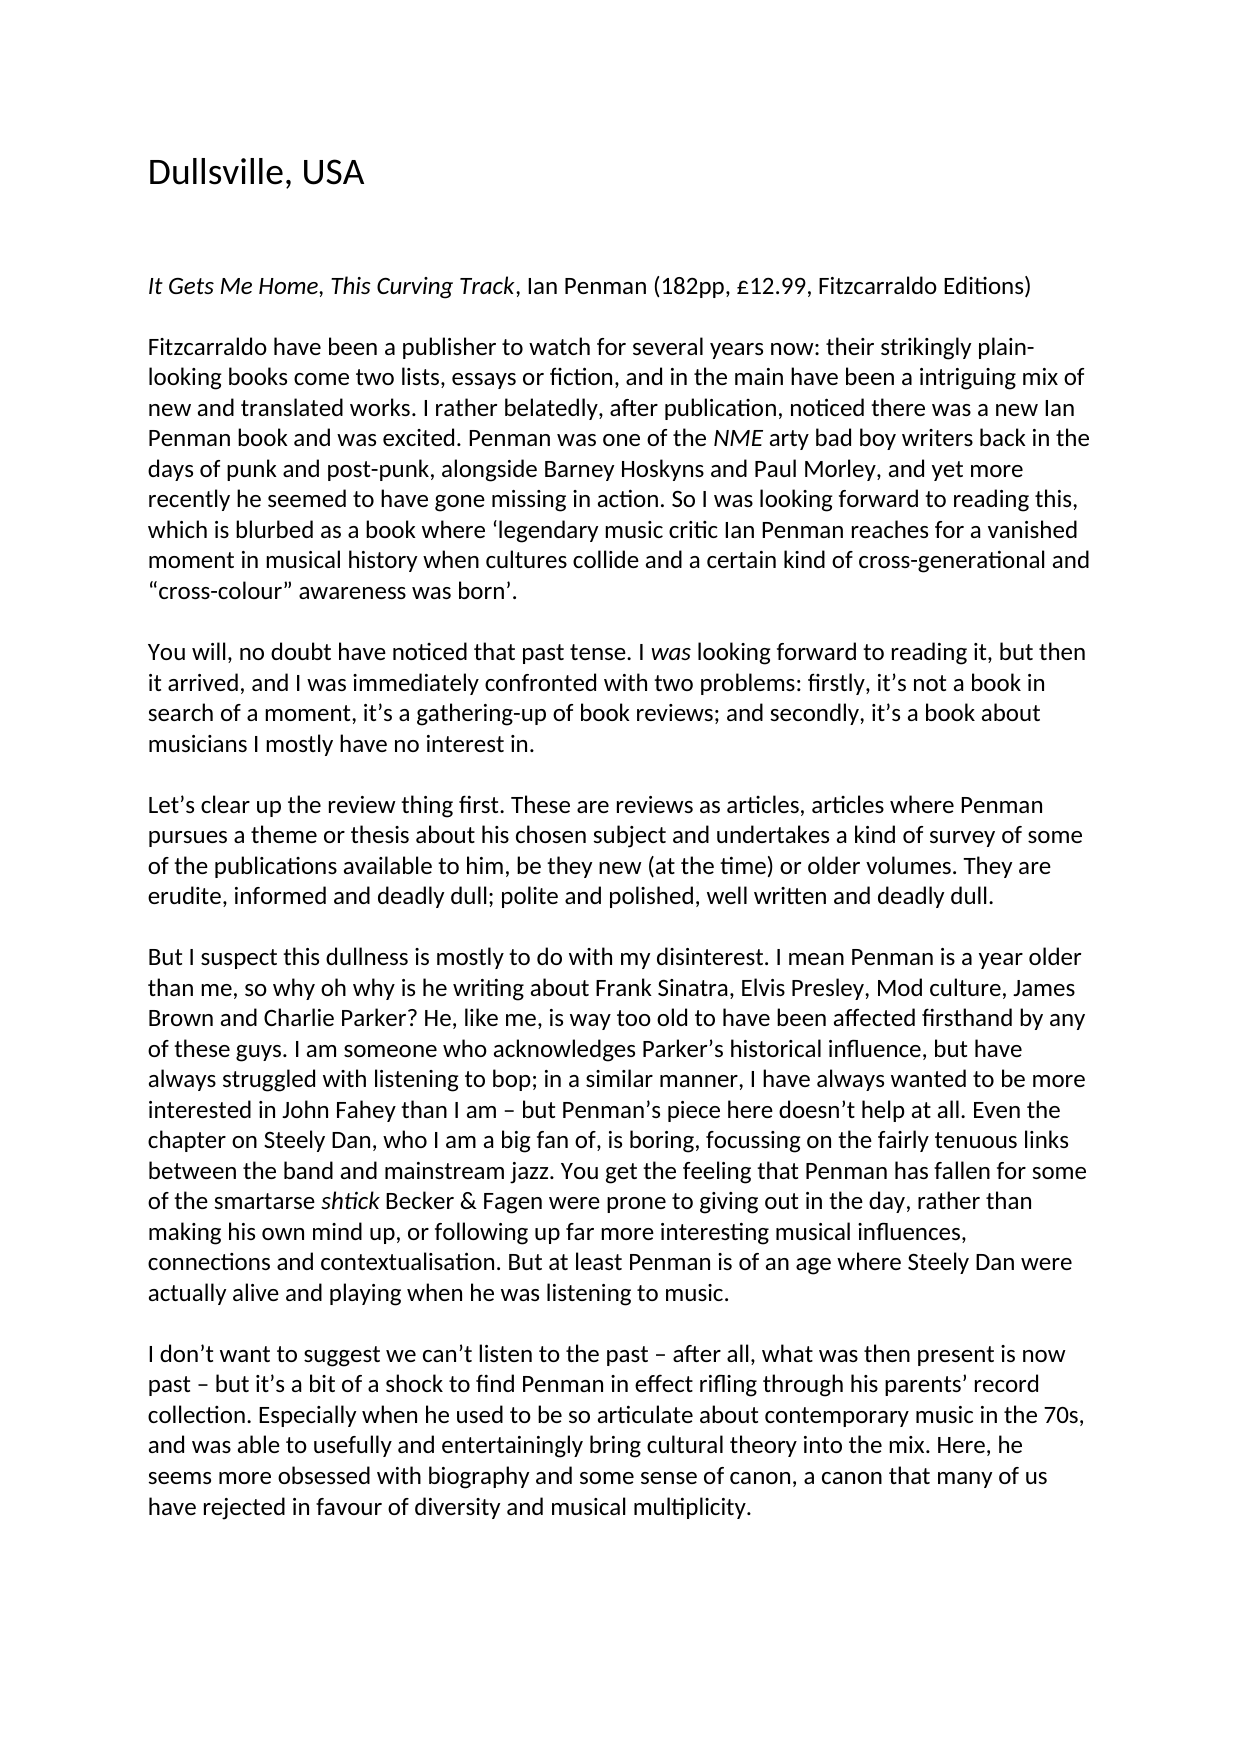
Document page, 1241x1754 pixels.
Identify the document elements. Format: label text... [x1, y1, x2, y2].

text I don’t want to suggest we can’t listen to the past – after all, what was then present is now past – but it’s a bit of a shock to find Penman in effect rifling through his parents’ record collection. Especially when he used to be so articulate about contemporary music in the 70s, and was able to usefully and entertainingly bring cultural theory into the mix. Here, he seems more obsessed with biography and some sense of canon, a canon that many of us have rejected in favour of diversity and musical multiplicity. [148, 1338, 1092, 1521]
text You will, no doubt have noticed that past tense. I was looking forward to reading it, but then it arrived, and I was immediately confronted with two problems: firstly, it’s not a book in search of a moment, it’s a gathering-up of book reviews; and secondly, it’s a book about musicians I mostly have no interest in. [148, 636, 1092, 758]
text Let’s clear up the review thing first. These are reviews as articles, articles where Penman pursues a theme or thesis about his chosen subject and undertakes a kind of survey of some of the publications available to him, be they new (at the time) or older volumes. They are erudite, informed and deadly dull; polite and polished, well written and deadly dull. [148, 789, 1092, 911]
text Dullsville, USA [148, 148, 1092, 193]
text Fitzcarraldo have been a publisher to watch for several years now: their strikingly plain-looking books come two lists, essays or fiction, and in the main have been a intriguing mix of new and translated works. I rather belatedly, after publication, noticed there was a new Ian Penman book and was excited. Penman was one of the NME arty bad boy writers back in the days of punk and post-punk, alongside Barney Hoskyns and Paul Morley, and yet more recently he seemed to have gone missing in action. So I was looking forward to reading this, which is blurbed as a book where ‘legendary music critic Ian Penman reaches for a vanished moment in musical history when cultures collide and a certain kind of cross-generational and “cross-colour” awareness was born’. [148, 331, 1092, 606]
text It Gets Me Home, This Curving Track, Ian Penman (182pp, £12.99, Fitzcarraldo Editions) [148, 270, 1092, 300]
text But I suspect this dullness is mostly to do with my disinterest. I mean Penman is a year older than me, so why oh why is he writing about Frank Sinatra, Elvis Presley, Mod culture, James Brown and Charlie Parker? He, like me, is way too old to have been affected firsthand by any of these guys. I am someone who acknowledges Parker’s historical influence, but have always struggled with listening to bop; in a similar manner, I have always wanted to be more interested in John Fahey than I am – but Penman’s piece here doesn’t help at all. Even the chapter on Steely Dan, who I am a big fan of, is boring, focussing on the fairly tenuous links between the band and mainstream jazz. You get the feeling that Penman has fallen for some of the smartarse shtick Becker & Fagen were prone to giving out in the day, rather than making his own mind up, or following up far more interesting musical influences, connections and contextualisation. But at least Penman is of an age where Steely Dan were actually alive and playing when he was listening to music. [148, 941, 1092, 1308]
